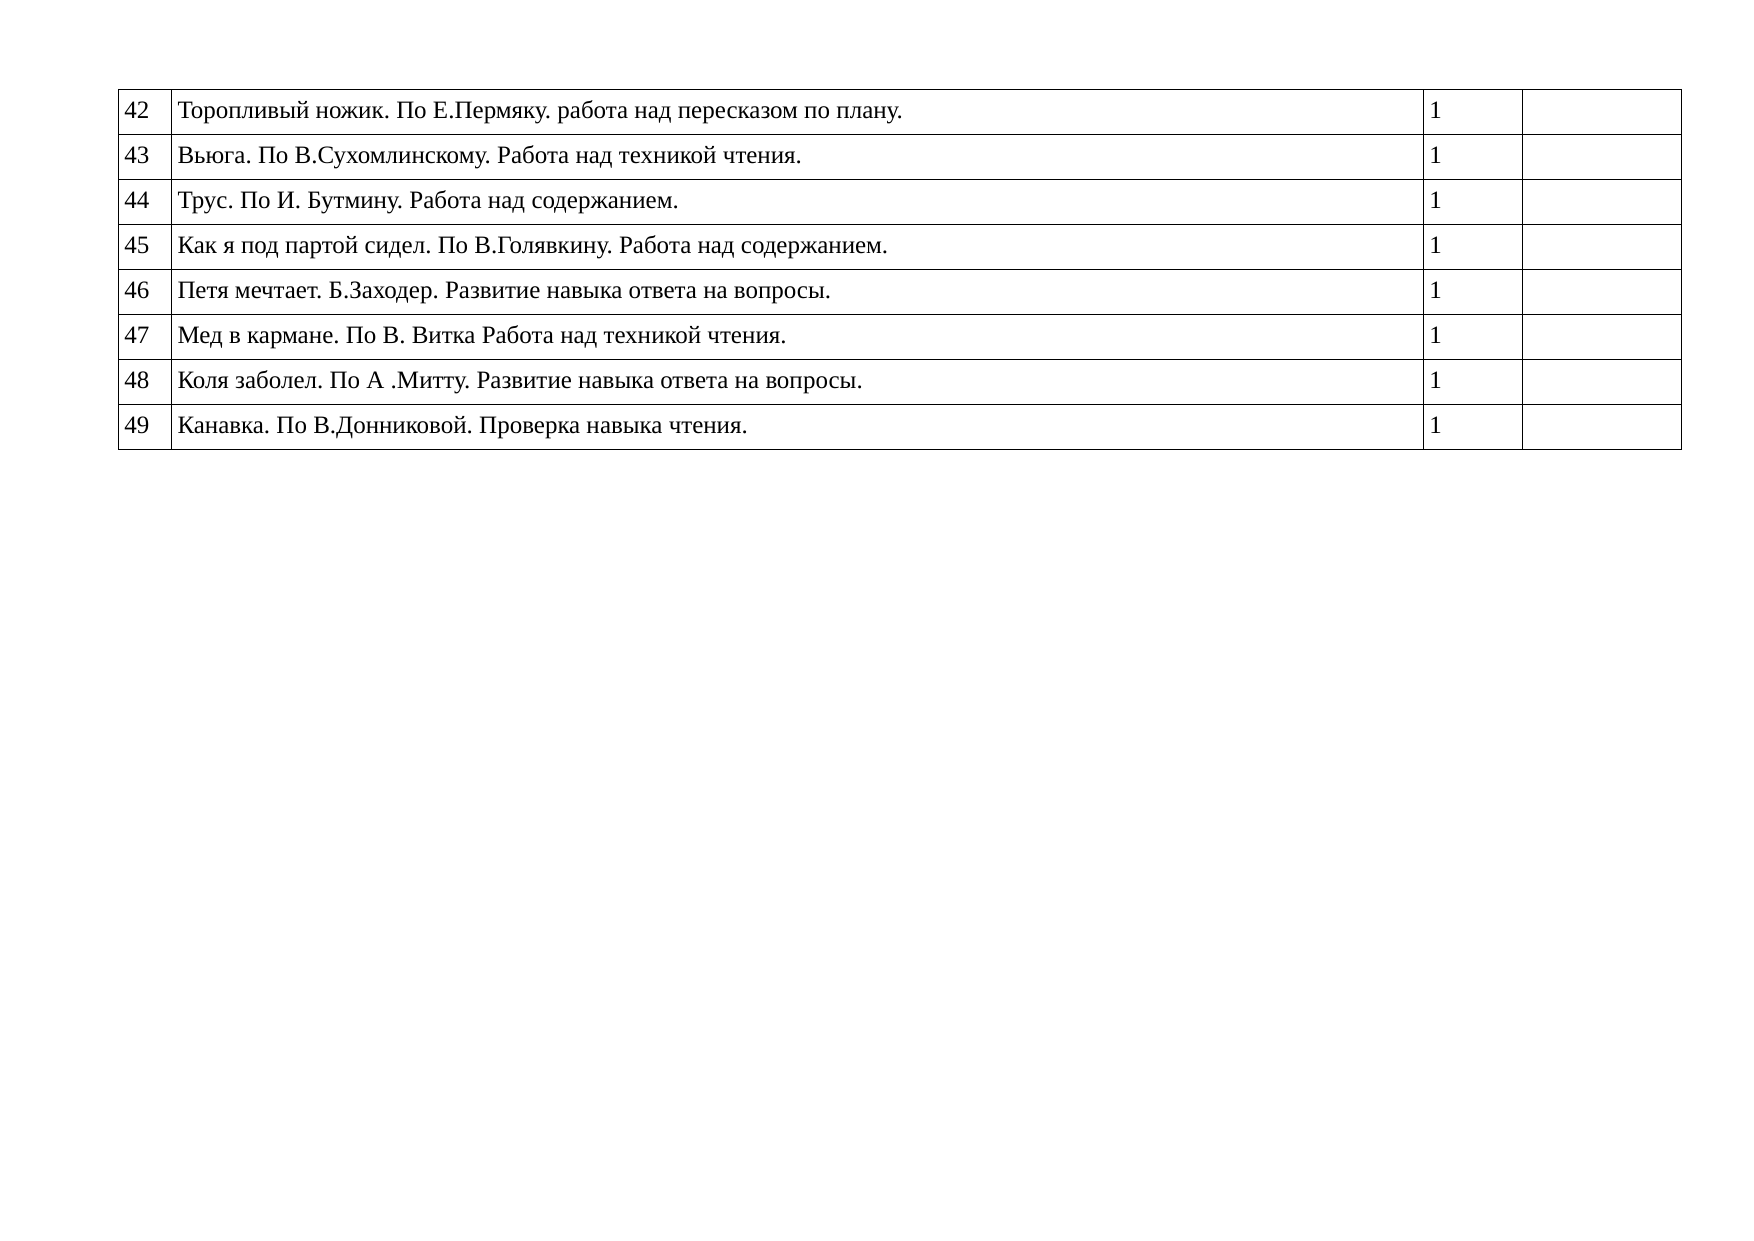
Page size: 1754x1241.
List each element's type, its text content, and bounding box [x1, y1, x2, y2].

table_cell 1 [1424, 180, 1522, 224]
table_cell 48 [119, 360, 171, 404]
table_cell 46 [119, 270, 171, 314]
table_cell Петя мечтает. Б.Заходер. Развитие навыка ответа на вопросы. [172, 270, 1423, 314]
table_cell Коля заболел. По А .Митту. Развитие навыка ответа на вопросы. [172, 360, 1423, 404]
table_cell 47 [119, 315, 171, 359]
table_cell [1523, 270, 1681, 314]
table_cell [1523, 135, 1681, 179]
table_cell 44 [119, 180, 171, 224]
table_cell [1523, 315, 1681, 359]
table_cell [1523, 225, 1681, 269]
table_cell 1 [1424, 90, 1522, 134]
table_cell Как я под партой сидел. По В.Голявкину. Работа над содержанием. [172, 225, 1423, 269]
table_cell Вьюга. По В.Сухомлинскому. Работа над техникой чтения. [172, 135, 1423, 179]
table_cell 42 [119, 90, 171, 134]
table_cell [1523, 180, 1681, 224]
table_cell Канавка. По В.Донниковой. Проверка навыка чтения. [172, 405, 1423, 449]
table_cell 1 [1424, 405, 1522, 449]
table_cell Мед в кармане. По В. Витка Работа над техникой чтения. [172, 315, 1423, 359]
table_cell 49 [119, 405, 171, 449]
table_cell Торопливый ножик. По Е.Пермяку. работа над пересказом по плану. [172, 90, 1423, 134]
table_cell 1 [1424, 135, 1522, 179]
table_cell 1 [1424, 225, 1522, 269]
table_cell [1523, 90, 1681, 134]
table_cell 1 [1424, 315, 1522, 359]
table_cell 45 [119, 225, 171, 269]
table_cell [1523, 360, 1681, 404]
table_cell 1 [1424, 270, 1522, 314]
table_cell Трус. По И. Бутмину. Работа над содержанием. [172, 180, 1423, 224]
table_cell 43 [119, 135, 171, 179]
table_cell 1 [1424, 360, 1522, 404]
table_cell [1523, 405, 1681, 449]
